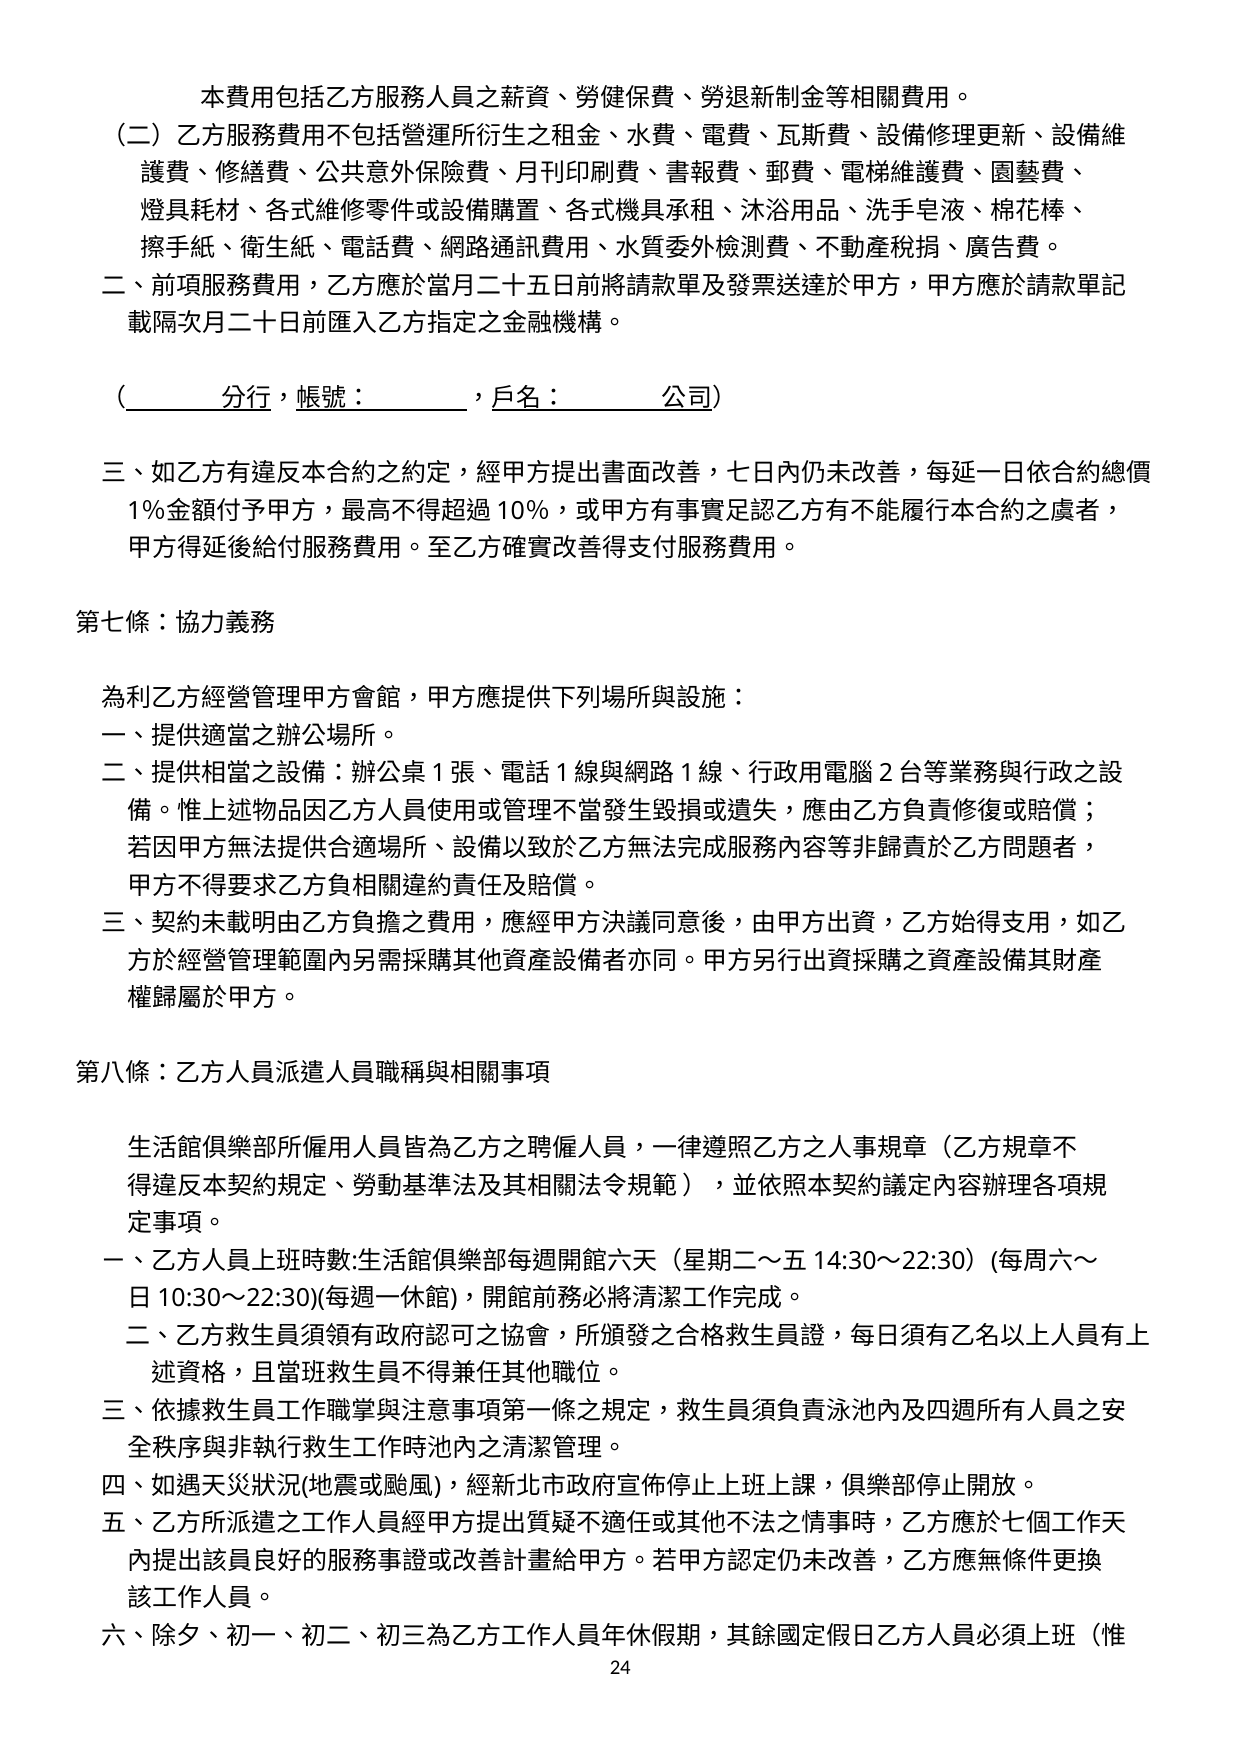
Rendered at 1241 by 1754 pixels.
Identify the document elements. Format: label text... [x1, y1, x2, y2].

text （ 分行，帳號： ，戶名： 公司） [75, 377, 1165, 414]
text ㄧ、乙方人員上班時數:生活館俱樂部每週開館六天（星期二～五14:30～22:30）(每周六～ [75, 1239, 1165, 1277]
text 定事項。 [75, 1202, 1165, 1239]
text 若因甲方無法提供合適場所、設備以致於乙方無法完成服務內容等非歸責於乙方問題者， [75, 827, 1165, 864]
text 全秩序與非執行救生工作時池內之清潔管理。 [75, 1427, 1165, 1464]
text 日10:30～22:30)(每週一休館)，開館前務必將清潔工作完成。 [75, 1277, 1165, 1314]
text 得違反本契約規定、勞動基準法及其相關法令規範 ），並依照本契約議定內容辦理各項規 [75, 1164, 1165, 1202]
text 四、如遇天災狀況(地震或颱風)，經新北市政府宣佈停止上班上課，俱樂部停止開放。 [75, 1464, 1165, 1502]
text 述資格，且當班救生員不得兼任其他職位。 [75, 1352, 1165, 1389]
text 一、提供適當之辦公場所。 [75, 714, 1165, 752]
text 1％金額付予甲方，最高不得超過10％，或甲方有事實足認乙方有不能履行本合約之虞者， [75, 489, 1165, 527]
text 擦手紙、衛生紙、電話費、網路通訊費用、水質委外檢測費、不動產稅捐、廣告費。 [75, 227, 1165, 264]
text 本費用包括乙方服務人員之薪資、勞健保費、勞退新制金等相關費用。 [75, 77, 1165, 114]
text 甲方不得要求乙方負相關違約責任及賠償。 [75, 864, 1165, 902]
text 三、契約未載明由乙方負擔之費用，應經甲方決議同意後，由甲方出資，乙方始得支用，如乙 [75, 902, 1165, 939]
text 第七條：協力義務 [75, 602, 1165, 639]
text 五、乙方所派遣之工作人員經甲方提出質疑不適任或其他不法之情事時，乙方應於七個工作天 [75, 1502, 1165, 1539]
text 權歸屬於甲方。 [75, 977, 1165, 1014]
text （二）乙方服務費用不包括營運所衍生之租金、水費、電費、瓦斯費、設備修理更新、設備維 [75, 114, 1165, 152]
text 甲方得延後給付服務費用。至乙方確實改善得支付服務費用。 [75, 527, 1165, 564]
text 二、前項服務費用，乙方應於當月二十五日前將請款單及發票送達於甲方，甲方應於請款單記 [75, 264, 1165, 302]
text 該工作人員。 [75, 1577, 1165, 1614]
text 生活館俱樂部所僱用人員皆為乙方之聘僱人員，一律遵照乙方之人事規章（乙方規章不 [75, 1127, 1165, 1164]
text 內提出該員良好的服務事證或改善計畫給甲方。若甲方認定仍未改善，乙方應無條件更換 [75, 1539, 1165, 1577]
text 三、依據救生員工作職掌與注意事項第一條之規定，救生員須負責泳池內及四週所有人員之安 [75, 1389, 1165, 1427]
text 燈具耗材、各式維修零件或設備購置、各式機具承租、沐浴用品、洗手皂液、棉花棒、 [75, 189, 1165, 227]
text 六、除夕、初一、初二、初三為乙方工作人員年休假期，其餘國定假日乙方人員必須上班（惟 [75, 1614, 1165, 1652]
text 二、提供相當之設備：辦公桌1張、電話1線與網路1線、行政用電腦2台等業務與行政之設 [75, 752, 1165, 789]
text 方於經營管理範圍內另需採購其他資產設備者亦同。甲方另行出資採購之資產設備其財產 [75, 939, 1165, 977]
text 備。惟上述物品因乙方人員使用或管理不當發生毀損或遺失，應由乙方負責修復或賠償； [75, 789, 1165, 827]
text 載隔次月二十日前匯入乙方指定之金融機構。 [75, 302, 1165, 339]
text 第八條：乙方人員派遣人員職稱與相關事項 [75, 1052, 1165, 1089]
text 二、乙方救生員須領有政府認可之協會，所頒發之合格救生員證，每日須有乙名以上人員有上 [75, 1314, 1165, 1352]
text 三、如乙方有違反本合約之約定，經甲方提出書面改善，七日內仍未改善，每延一日依合約總價 [75, 452, 1165, 489]
text 為利乙方經營管理甲方會館，甲方應提供下列場所與設施： [75, 677, 1165, 714]
text 護費、修繕費、公共意外保險費、月刊印刷費、書報費、郵費、電梯維護費、園藝費、 [75, 152, 1165, 189]
